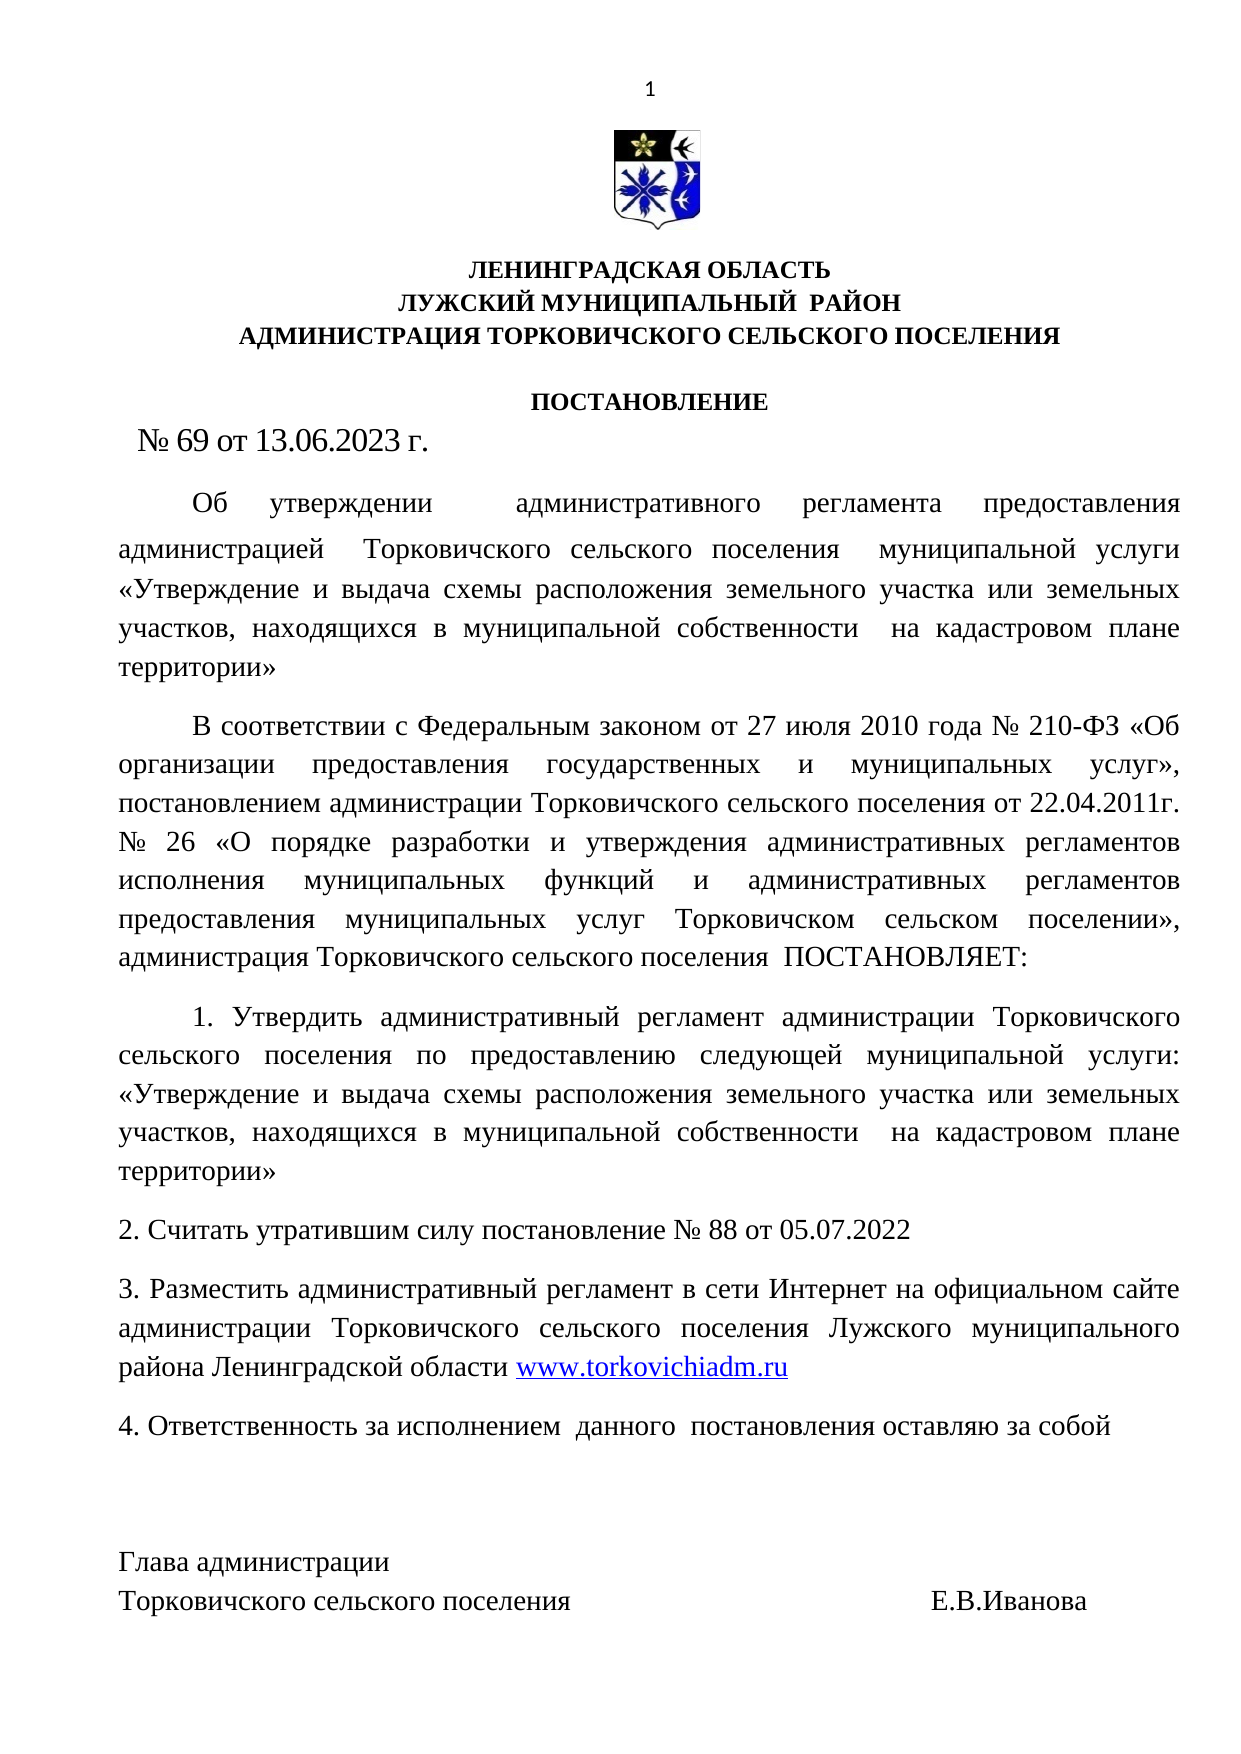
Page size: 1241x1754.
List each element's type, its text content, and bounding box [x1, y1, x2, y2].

text 4. Ответственность за исполнением данного постановления оставляю за собой [118, 1408, 1181, 1442]
text АДМИНИСТРАЦИЯ ТОРКОВИЧСКОГО СЕЛЬСКОГО ПОСЕЛЕНИЯ [118, 321, 1181, 350]
text 2. Считать утратившим силу постановление № 88 от 05.07.2022 [118, 1212, 1181, 1246]
text 1. Утвердить административный регламент администрации Торковичского сельского поселения по предоставлению следующей муниципальной услуги: «Утверждение и выдача схемы расположения земельного участка или земельных участков, находящихся в муниципальной собственности на кадастровом плане территории» [118, 999, 1181, 1186]
text ЛУЖСКИЙ МУНИЦИПАЛЬНЫЙ РАЙОН [118, 288, 1181, 317]
text 3. Разместить административный регламент в сети Интернет на официальном сайте администрации Торковичского сельского поселения Лужского муниципального района Ленинградской области www.torkovichiadm.ru [118, 1272, 1181, 1382]
text № 69 от 13.06.2023 г. [118, 420, 1181, 458]
text В соответствии с Федеральным законом от 27 июля 2010 года № 210-ФЗ «Об организации предоставления государственных и муниципальных услуг», постановлением администрации Торковичского сельского поселения от 22.04.2011г. № 26 «О порядке разработки и утверждения административных регламентов исполнения муниципальных функций и административных регламентов предоставления муниципальных услуг Торковичском сельском поселении», администрация Торковичского сельского поселения ПОСТАНОВЛЯЕТ: [118, 708, 1181, 973]
text Глава администрации [118, 1544, 1181, 1578]
text ЛЕНИНГРАДСКАЯ ОБЛАСТЬ [118, 255, 1181, 284]
text ПОСТАНОВЛЕНИЕ [118, 387, 1181, 416]
picture [614, 130, 700, 230]
text Торковичского сельского поселения Е.В.Иванова [118, 1583, 1181, 1617]
text Об утверждении административного регламента предоставления администрацией Торковичского сельского поселения муниципальной услуги «Утверждение и выдача схемы расположения земельного участка или земельных участков, находящихся в муниципальной собственности на кадастровом плане территории» [118, 485, 1181, 682]
